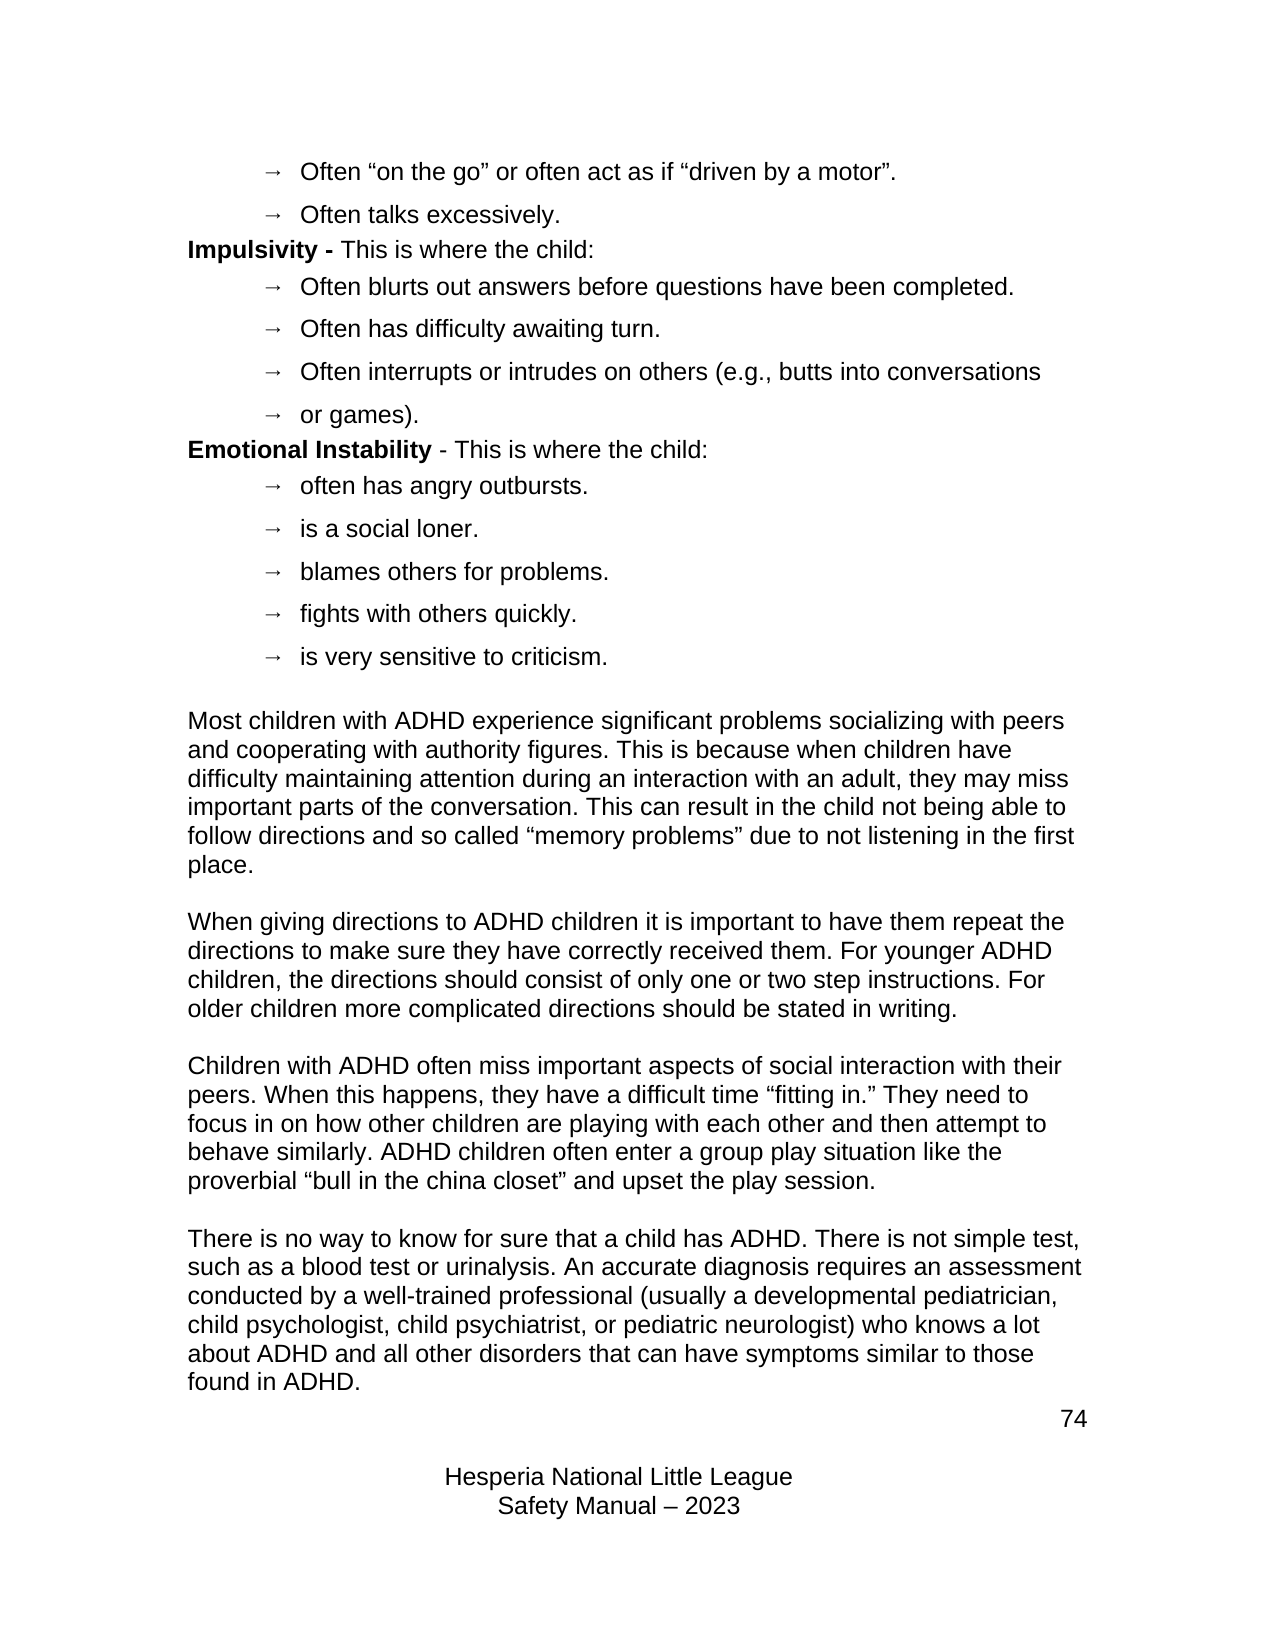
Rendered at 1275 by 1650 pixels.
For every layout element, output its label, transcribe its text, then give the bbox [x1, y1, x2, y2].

list blames others for problems. [262, 549, 1087, 592]
text Children with ADHD often miss important aspects of social interaction with their peers. When this happens, they have a difficult time “fitting in.” They need to focus in on how other children are playing with each other and then attempt to behave similarly. ADHD children often enter a group play situation like the proverbial “bull in the china closet” and upset the play session. [187, 1051, 1087, 1195]
text There is no way to know for sure that a child has ADHD. There is not simple test, such as a blood test or urinalysis. An accurate diagnosis requires an assessment conducted by a well-trained professional (usually a developmental pediatrician, child psychologist, child psychiatrist, or pediatric neurologist) who knows a lot about ADHD and all other disorders that can have symptoms similar to those found in ADHD. [187, 1223, 1087, 1396]
list Often talks excessively. [262, 193, 1087, 235]
text Most children with ADHD experience significant problems socializing with peers and cooperating with authority figures. This is because when children have difficulty maintaining attention during an interaction with an adult, they may miss important parts of the conversation. This can result in the child not being able to follow directions and so called “memory problems” due to not listening in the first place. [187, 706, 1087, 878]
list or games). [262, 392, 1087, 435]
list Often has difficulty awaiting turn. [262, 307, 1087, 349]
list is very sensitive to criticism. [262, 634, 1087, 677]
list Often interrupts or intrudes on others (e.g., butts into conversations [262, 349, 1087, 392]
list Often blurts out answers before questions have been completed. [262, 264, 1087, 307]
list is a social loner. [262, 506, 1087, 549]
text When giving directions to ADHD children it is important to have them repeat the directions to make sure they have correctly received them. For younger ADHD children, the directions should consist of only one or two step instructions. For older children more complicated directions should be stated in writing. [187, 907, 1087, 1022]
text Impulsivity - This is where the child: [187, 235, 1087, 264]
list fights with others quickly. [262, 592, 1087, 634]
list often has angry outbursts. [262, 464, 1087, 506]
text Emotional Instability - This is where the child: [187, 435, 1087, 464]
list Often “on the go” or often act as if “driven by a motor”. [262, 150, 1087, 193]
